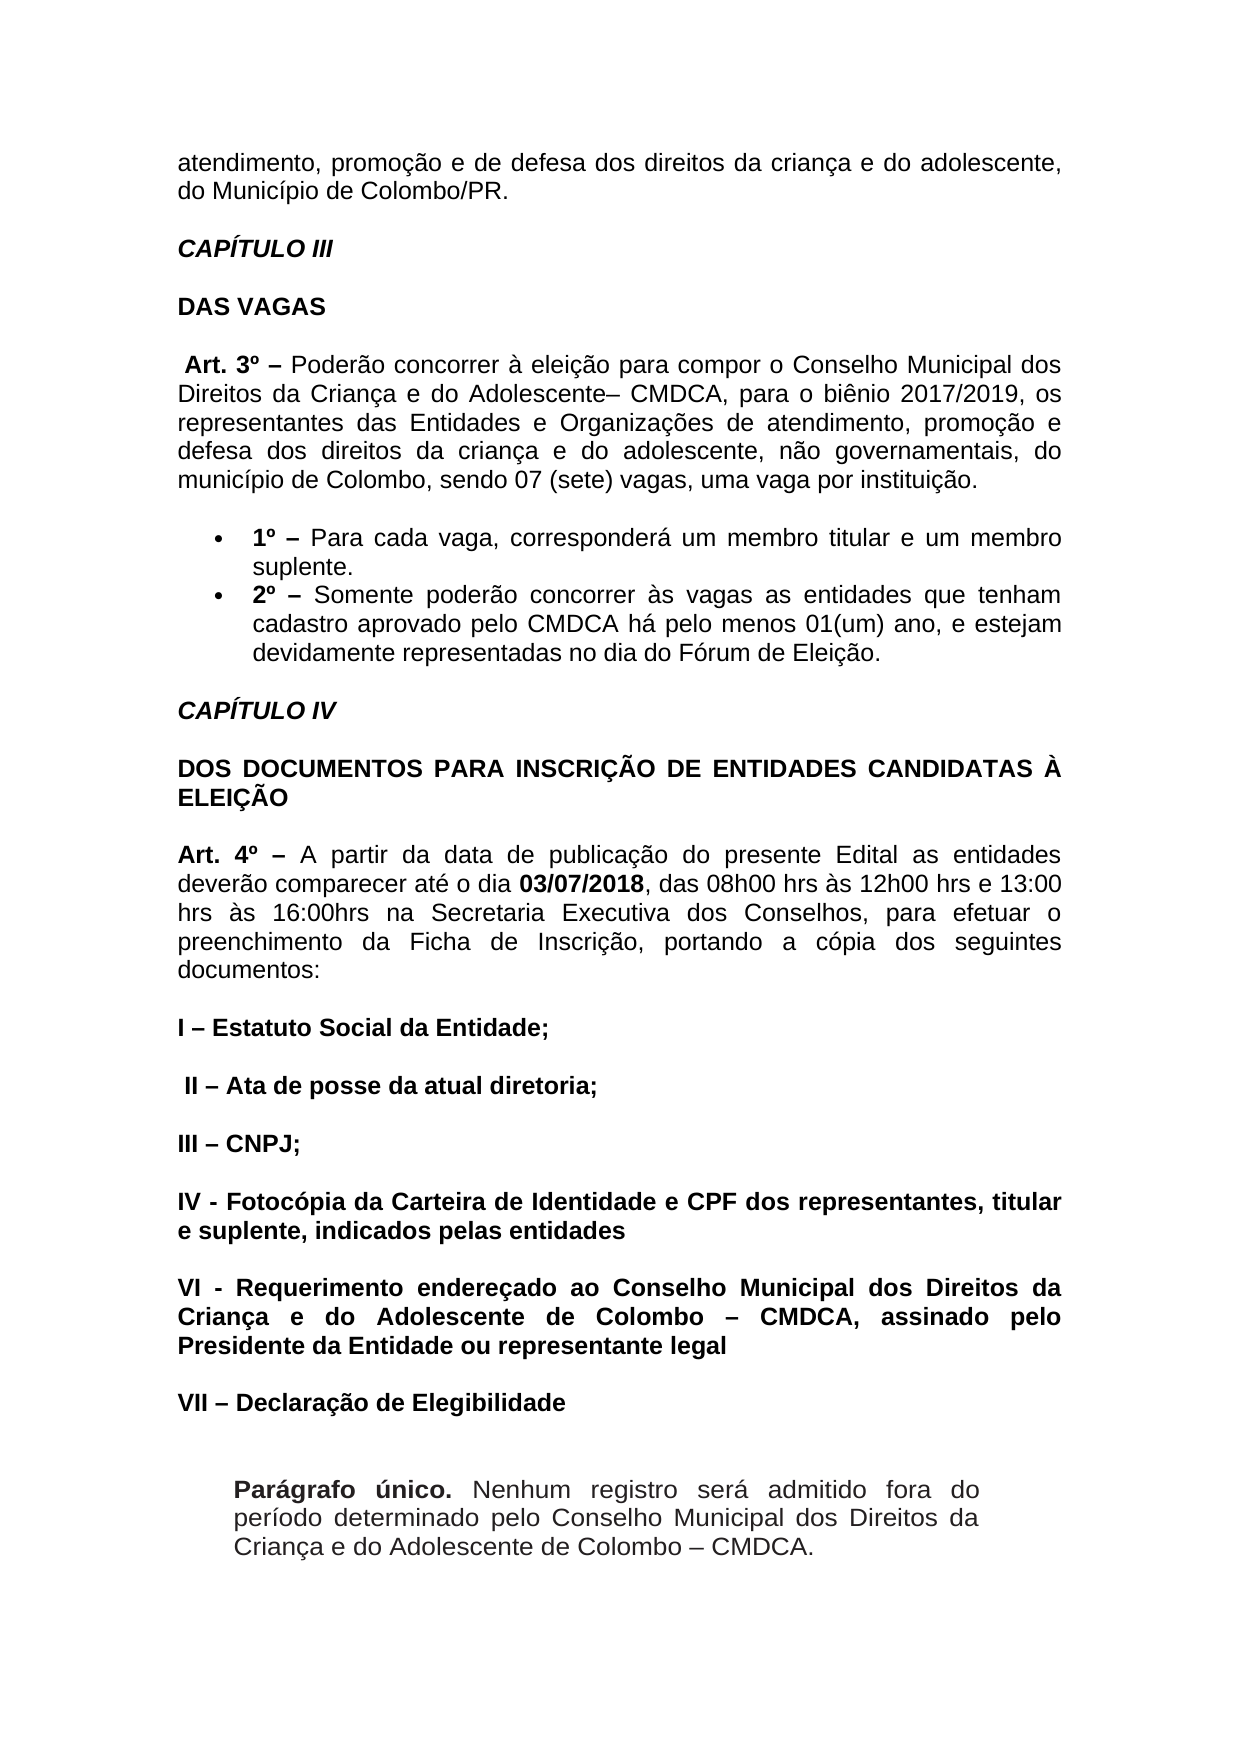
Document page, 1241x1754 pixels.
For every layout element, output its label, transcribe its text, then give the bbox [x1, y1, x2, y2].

text II – Ata de posse da atual diretoria; [177, 1071, 1063, 1100]
text CAPÍTULO III [177, 234, 1063, 263]
text DAS VAGAS [177, 292, 1063, 321]
text VII – Declaração de Elegibilidade [177, 1388, 1063, 1417]
text VI - Requerimento endereçado ao Conselho Municipal dos Direitos da Criança e do Adolescente de Colombo – CMDCA, assinado pelo Presidente da Entidade ou representante legal [177, 1273, 1063, 1360]
text III – CNPJ; [177, 1129, 1063, 1158]
text IV - Fotocópia da Carteira de Identidade e CPF dos representantes, titular e suplente, indicados pelas entidades [177, 1187, 1063, 1245]
text Art. 3º – Poderão concorrer à eleição para compor o Conselho Municipal dos Direitos da Criança e do Adolescente– CMDCA, para o biênio 2017/2019, os representantes das Entidades e Organizações de atendimento, promoção e defesa dos direitos da criança e do adolescente, não governamentais, do município de Colombo, sendo 07 (sete) vagas, uma vaga por instituição. [177, 350, 1063, 494]
text Parágrafo único. Nenhum registro será admitido fora do período determinado pelo Conselho Municipal dos Direitos da Criança e do Adolescente de Colombo – CMDCA. [233, 1475, 980, 1561]
text DOS DOCUMENTOS PARA INSCRIÇÃO DE ENTIDADES CANDIDATAS À ELEIÇÃO [177, 754, 1063, 811]
list 2º – Somente poderão concorrer às vagas as entidades que tenham cadastro aprovado pelo CMDCA há pelo menos 01(um) ano, e estejam devidamente representadas no dia do Fórum de Eleição. [215, 581, 1063, 667]
list 1º – Para cada vaga, corresponderá um membro titular e um membro suplente. [215, 523, 1063, 581]
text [177, 148, 1063, 205]
text CAPÍTULO IV [177, 696, 1063, 725]
text I – Estatuto Social da Entidade; [177, 1013, 1063, 1042]
text Art. 4º – A partir da data de publicação do presente Edital as entidades deverão comparecer até o dia 03/07/2018, das 08h00 hrs às 12h00 hrs e 13:00 hrs às 16:00hrs na Secretaria Executiva dos Conselhos, para efetuar o preenchimento da Ficha de Inscrição, portando a cópia dos seguintes documentos: [177, 841, 1063, 984]
